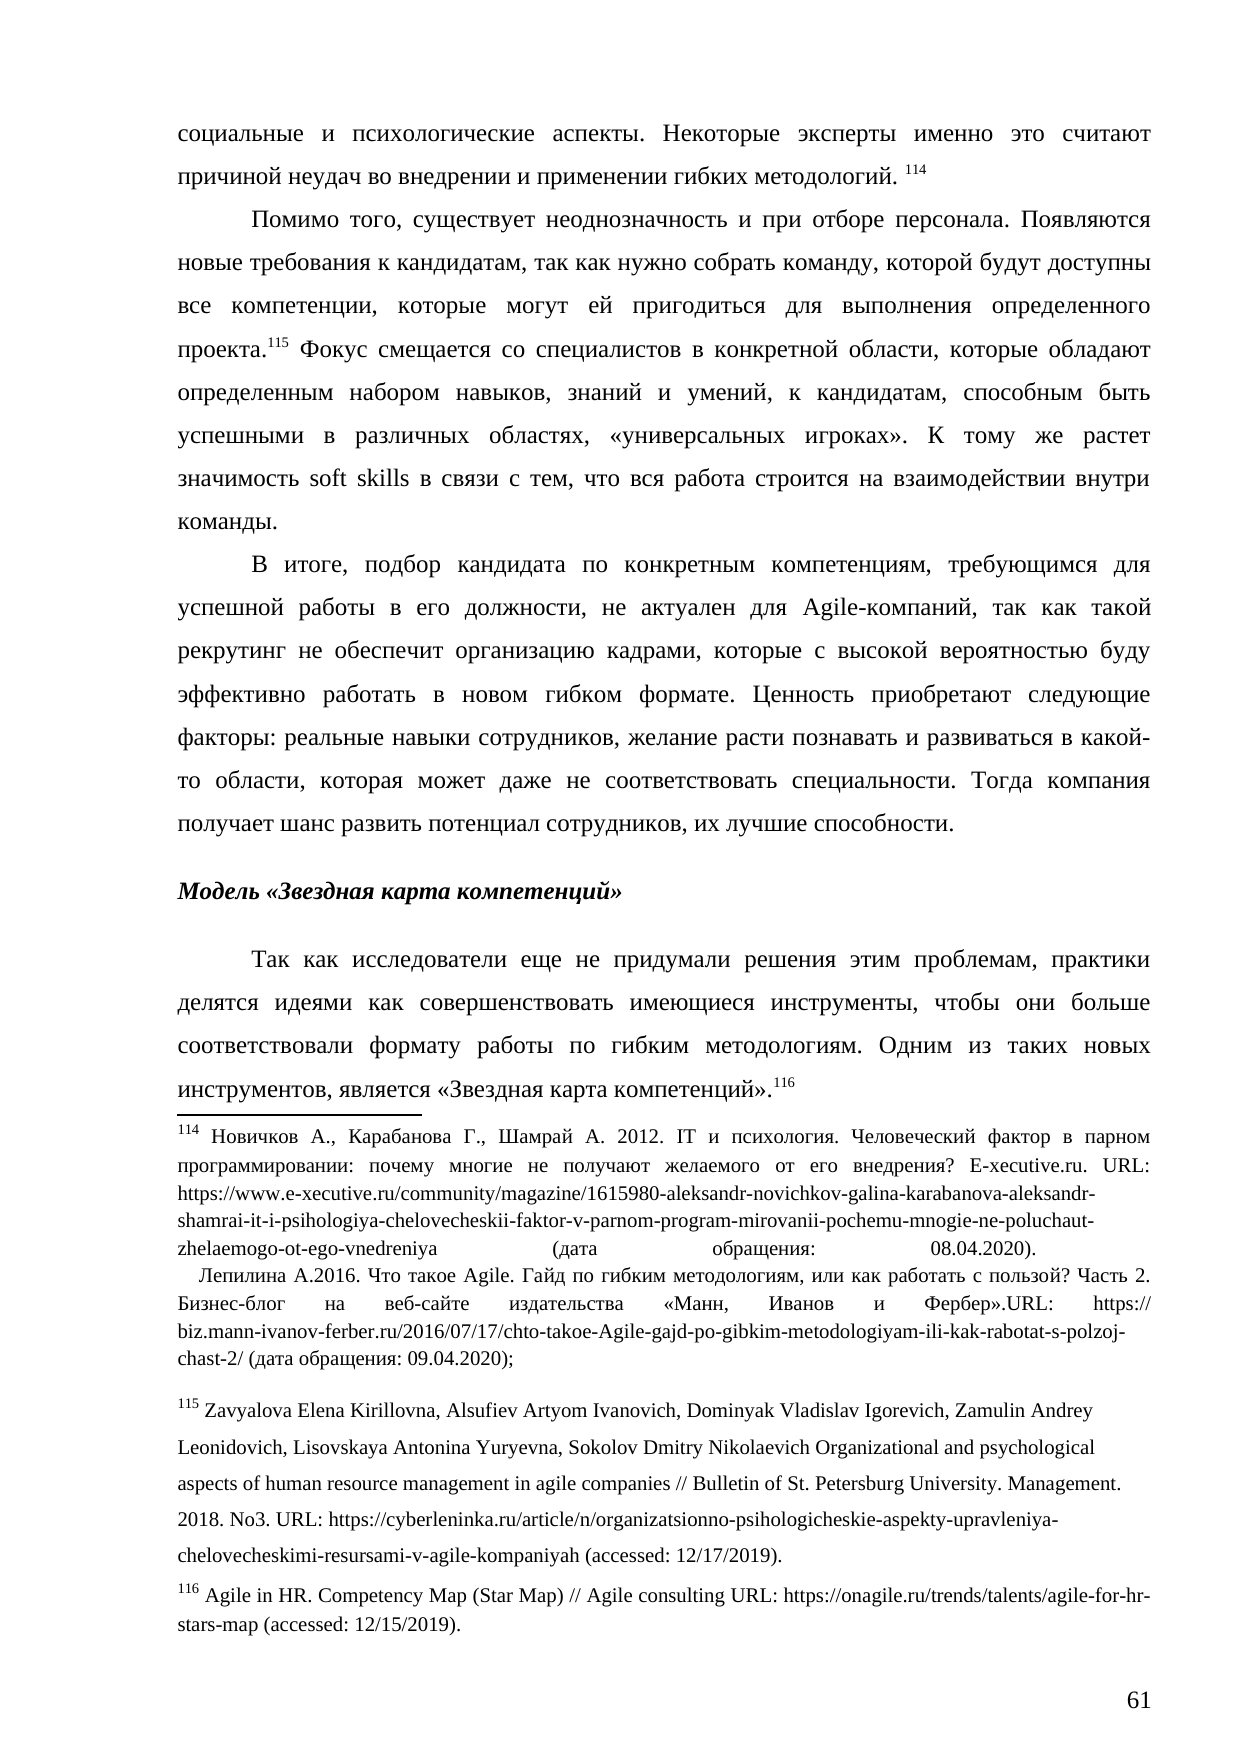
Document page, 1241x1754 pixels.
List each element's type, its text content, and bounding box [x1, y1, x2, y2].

text В итоге, подбор кандидата по конкретным компетенциям, требующимся для успешной работы в его должности, не актуален для Agile-компаний, так как такой рекрутинг не обеспечит организацию кадрами, которые с высокой вероятностью буду эффективно работать в новом гибком формате. Ценность приобретают следующие факторы: реальные навыки сотрудников, желание расти познавать и развиваться в какой-то области, которая может даже не соответствовать специальности. Тогда компания получает шанс развить потенциал сотрудников, их лучшие способности. [177, 549, 1152, 837]
text Так как исследователи еще не придумали решения этим проблемам, практики делятся идеями как совершенствовать имеющиеся инструменты, чтобы они больше соответствовали формату работы по гибким методологиям. Одним из таких новых инструментов, является «Звездная карта компетенций». [177, 944, 1152, 1102]
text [177, 118, 1152, 190]
text Помимо того, существует неоднозначность и при отборе персонала. Появляются новые требования к кандидатам, так как нужно собрать команду, которой будут доступны все компетенции, которые могут ей пригодиться для выполнения определенного проекта. Фокус смещается со специалистов в конкретной области, которые обладают определенным набором навыков, знаний и умений, к кандидатам, способным быть успешными в различных областях, «универсальных игроках». К тому же растет значимость soft skills в связи с тем, что вся работа строится на взаимодействии внутри команды. [177, 204, 1152, 535]
text Модель «Звездная карта компетенций» [177, 876, 1152, 905]
